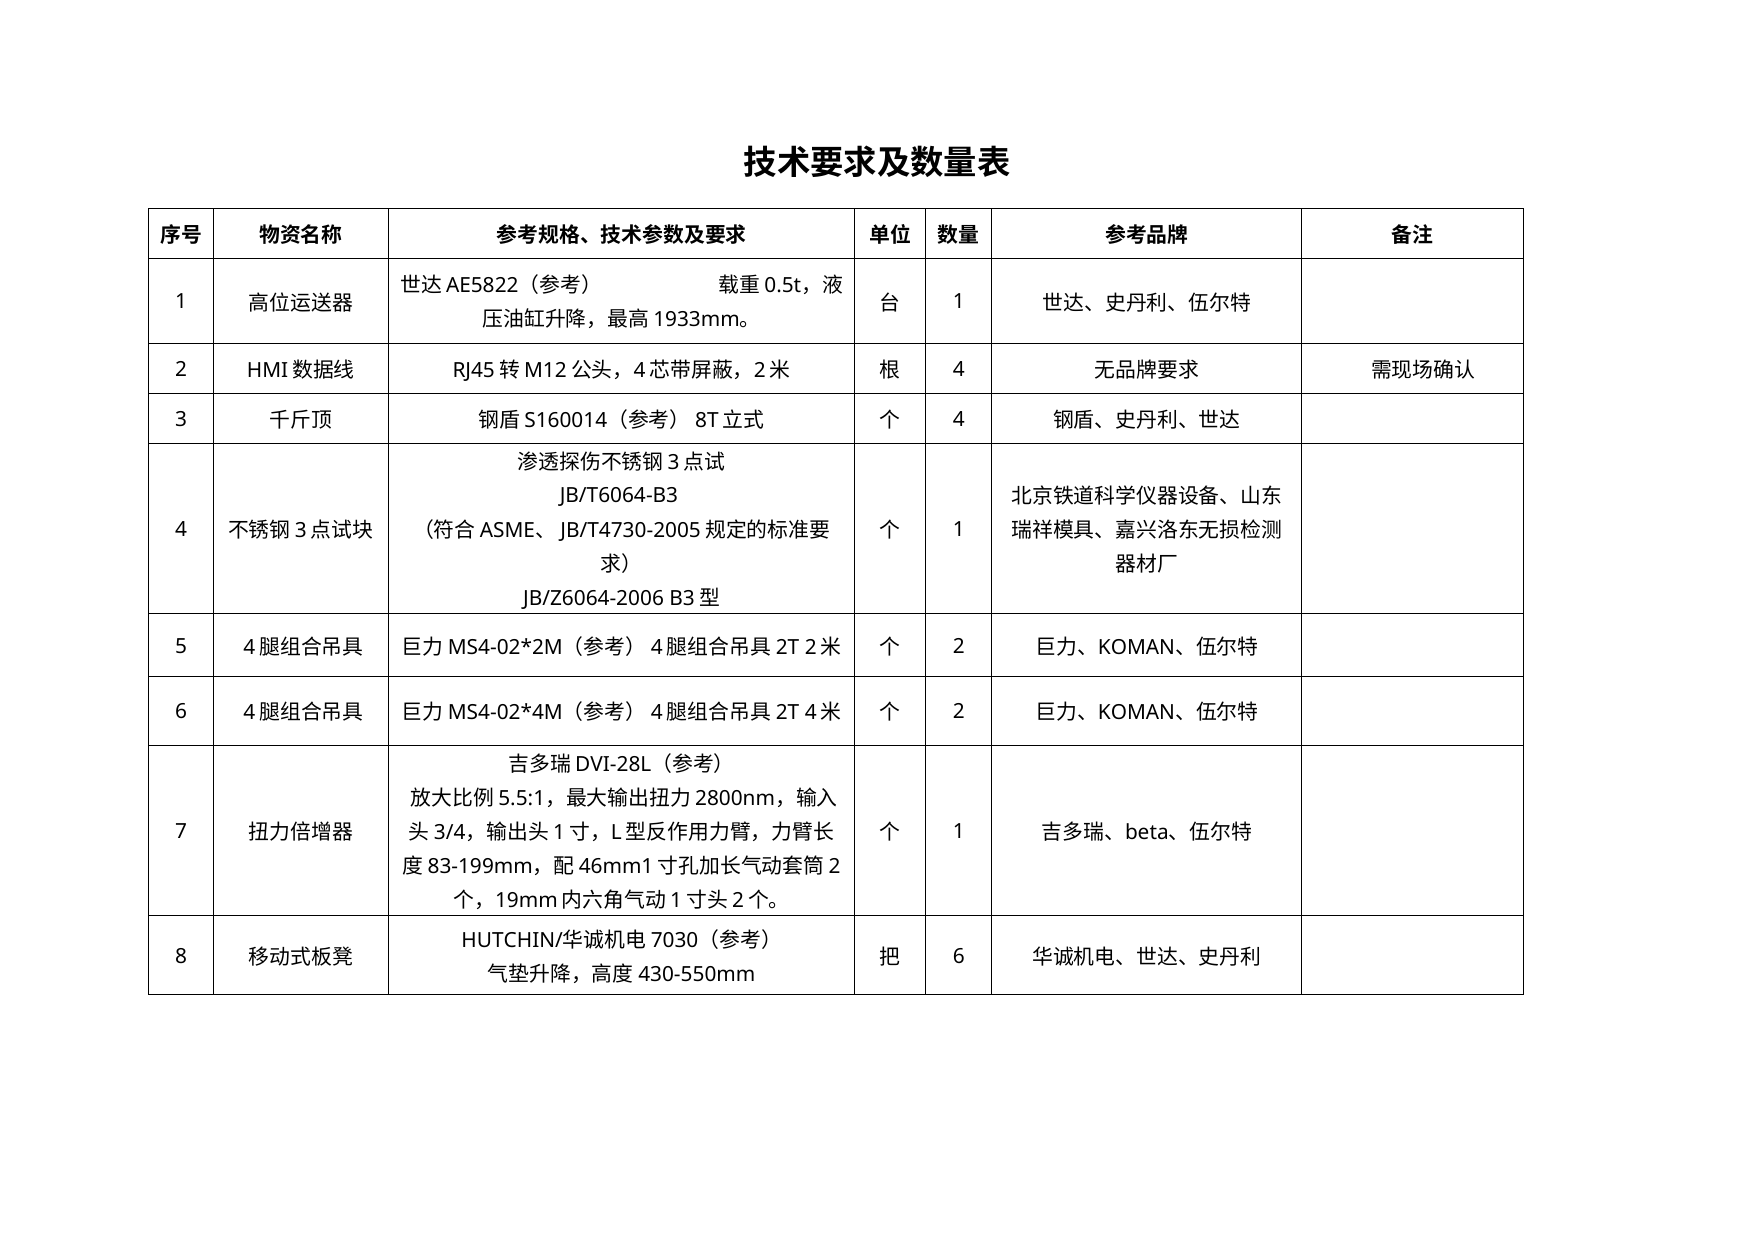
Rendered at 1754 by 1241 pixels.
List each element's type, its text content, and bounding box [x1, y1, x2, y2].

table_cell 吉多瑞DVI-28L（参考） 放大比例5.5:1，最大输出扭力2800nm，输入头3/4，输出头1寸，L型反作用力臂，力臂长度83-199mm，配46mm1寸孔加长气动套筒2个，19mm内六角气动1寸头2个。 [389, 746, 854, 915]
table_header 数量 [926, 209, 991, 258]
table_cell 华诚机电、世达、史丹利 [992, 916, 1301, 993]
table_cell 世达、史丹利、伍尔特 [992, 259, 1301, 342]
table_cell 4 [926, 394, 991, 442]
table_header 备注 [1302, 209, 1523, 258]
table_cell RJ45转M12公头，4芯带屏蔽，2米 [389, 344, 854, 392]
table_cell 巨力、KOMAN、伍尔特 [992, 614, 1301, 676]
table_cell 个 [855, 394, 925, 442]
table_cell [1302, 916, 1523, 993]
table_cell 3 [149, 394, 213, 442]
table_cell 个 [855, 444, 925, 613]
table_cell [1302, 444, 1523, 613]
table_cell 1 [926, 444, 991, 613]
table_cell [1302, 259, 1523, 342]
table_cell 吉多瑞、beta、伍尔特 [992, 746, 1301, 915]
table_cell 高位运送器 [214, 259, 388, 342]
table_cell 渗透探伤不锈钢3点试 JB/T6064-B3 （符合ASME、 JB/T4730-2005规定的标准要求） JB/Z6064-2006 B3型 [389, 444, 854, 613]
table_header 参考品牌 [992, 209, 1301, 258]
table_cell 4 [149, 444, 213, 613]
table_cell 巨力 MS4-02*2M（参考） 4腿组合吊具 2T 2米 [389, 614, 854, 676]
table_cell 1 [926, 259, 991, 342]
table_header 序号 [149, 209, 213, 258]
subtitle 技术要求及数量表 [150, 128, 1604, 196]
table_cell 8 [149, 916, 213, 993]
table_cell 北京铁道科学仪器设备、山东瑞祥模具、嘉兴洛东无损检测器材厂 [992, 444, 1301, 613]
table_cell 2 [926, 677, 991, 744]
table_cell [1302, 394, 1523, 442]
table_cell 7 [149, 746, 213, 915]
table_cell 把 [855, 916, 925, 993]
table_cell HUTCHIN/华诚机电 7030（参考） 气垫升降，高度 430-550mm [389, 916, 854, 993]
table_cell 台 [855, 259, 925, 342]
table_cell 4腿组合吊具 [214, 677, 388, 744]
table_cell 巨力、KOMAN、伍尔特 [992, 677, 1301, 744]
table_cell [1302, 746, 1523, 915]
table_cell 钢盾S160014（参考） 8T立式 [389, 394, 854, 442]
table_cell 4腿组合吊具 [214, 614, 388, 676]
table_cell 扭力倍增器 [214, 746, 388, 915]
table_cell [1302, 677, 1523, 744]
table_cell 钢盾、史丹利、世达 [992, 394, 1301, 442]
table_header 物资名称 [214, 209, 388, 258]
table_cell 5 [149, 614, 213, 676]
table_cell 世达AE5822（参考） 载重0.5t，液压油缸升降，最高1933mm。 [389, 259, 854, 342]
table_cell 6 [149, 677, 213, 744]
table_cell 千斤顶 [214, 394, 388, 442]
table_header 单位 [855, 209, 925, 258]
table_cell 巨力 MS4-02*4M（参考） 4腿组合吊具 2T 4米 [389, 677, 854, 744]
table_cell 6 [926, 916, 991, 993]
table_cell 个 [855, 614, 925, 676]
table_header 参考规格、技术参数及要求 [389, 209, 854, 258]
table_cell 根 [855, 344, 925, 392]
table_cell 1 [149, 259, 213, 342]
table_cell 无品牌要求 [992, 344, 1301, 392]
table_cell 2 [926, 614, 991, 676]
table_cell HMI数据线 [214, 344, 388, 392]
table_cell 不锈钢3点试块 [214, 444, 388, 613]
table_cell 2 [149, 344, 213, 392]
table_cell 个 [855, 677, 925, 744]
table_cell 个 [855, 746, 925, 915]
table_cell 需现场确认 [1302, 344, 1523, 392]
table_cell 4 [926, 344, 991, 392]
table_cell [1302, 614, 1523, 676]
table_cell 1 [926, 746, 991, 915]
table_cell 移动式板凳 [214, 916, 388, 993]
